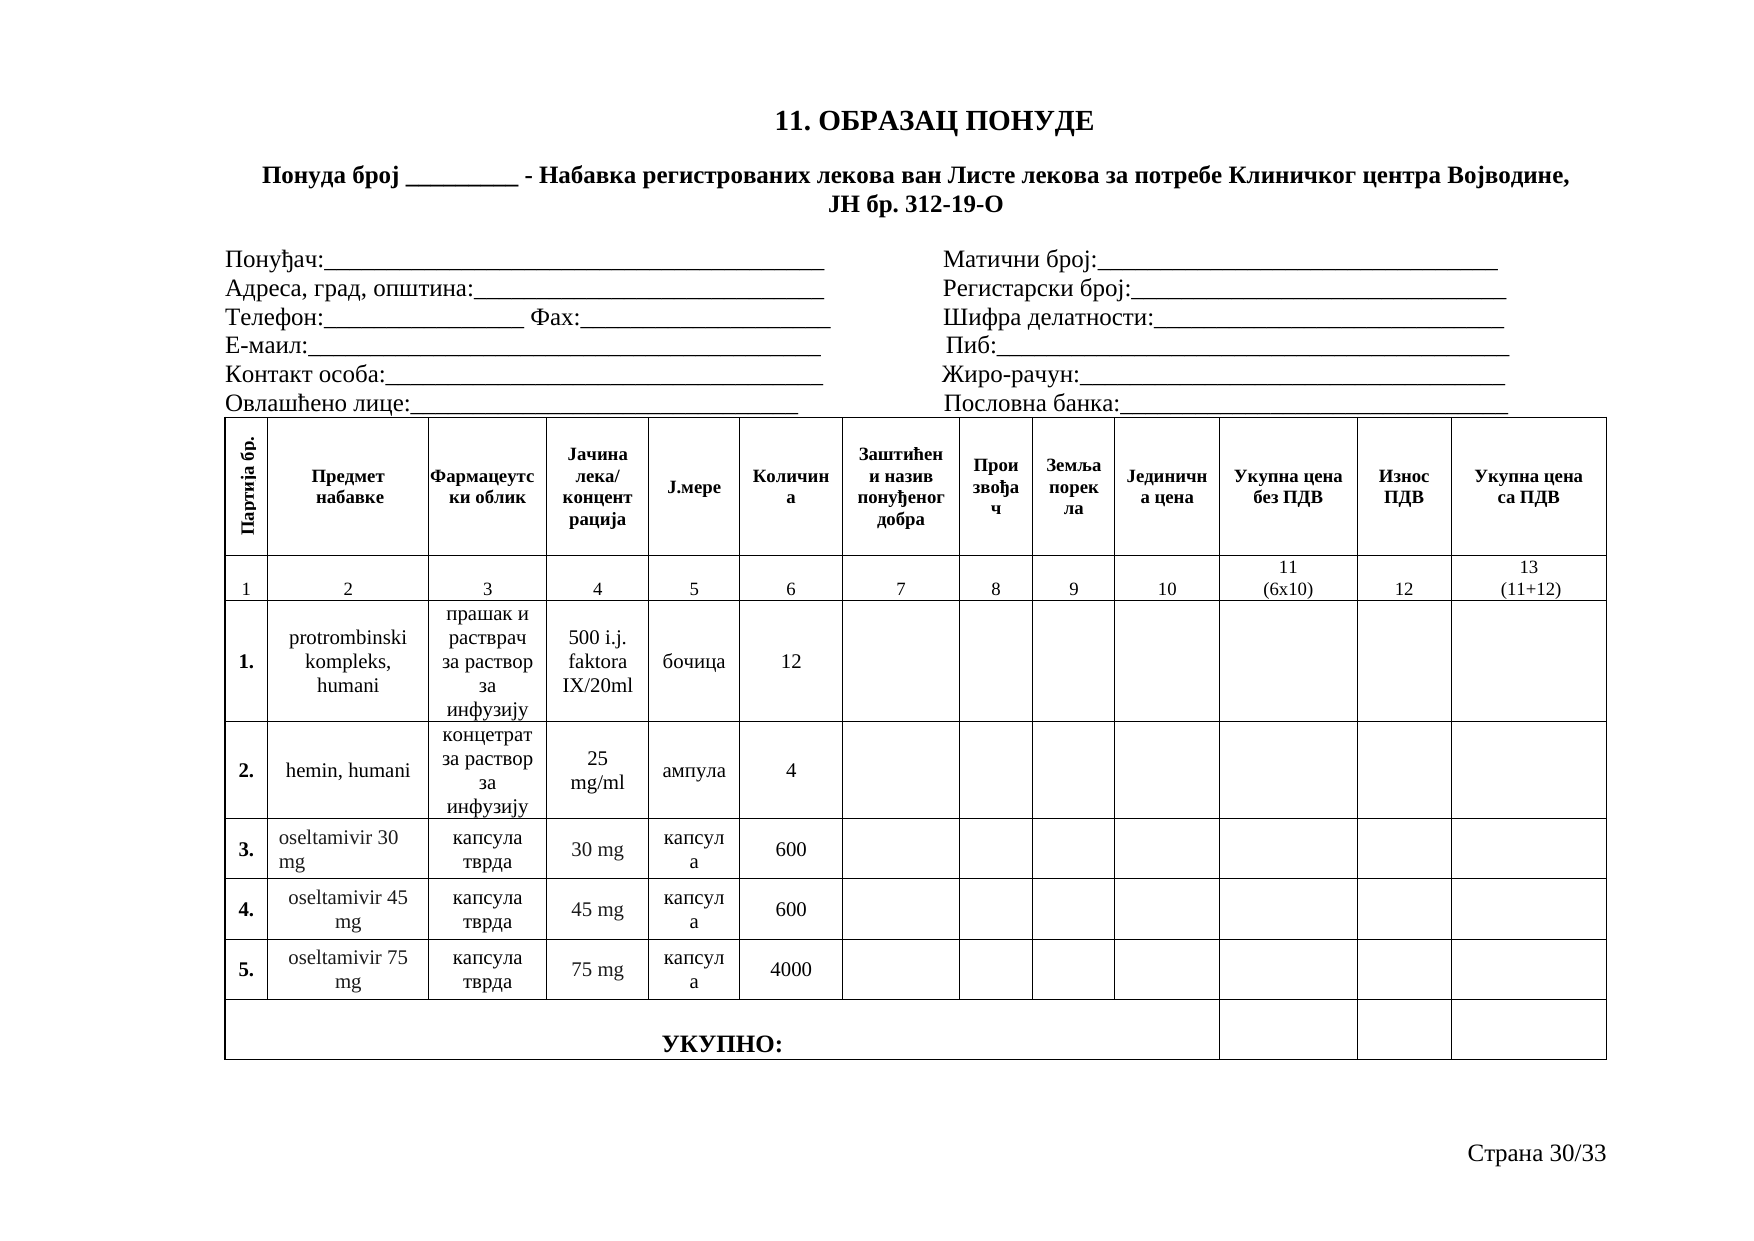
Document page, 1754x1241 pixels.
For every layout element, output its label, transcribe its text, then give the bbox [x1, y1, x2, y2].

table_cell 600 [740, 819, 842, 878]
table_cell 10 [1115, 556, 1219, 599]
table_header Земља порекла [1033, 418, 1114, 555]
table_cell капсула тврда [429, 819, 546, 878]
table_cell oseltamivir 30 mg [268, 819, 428, 878]
text Понуђач:________________________________________ Матични број:________________________________ [225, 244, 1606, 273]
table_cell [1220, 601, 1357, 721]
table_cell 2 [268, 556, 428, 599]
table_header Јачина лека/ концентрација [547, 418, 648, 555]
table_cell [1358, 601, 1451, 721]
text Е-маил:_________________________________________ Пиб:_________________________________________ [225, 330, 1606, 359]
table_cell [1220, 819, 1357, 878]
table_cell [1452, 722, 1606, 818]
table_cell [1115, 879, 1219, 938]
table_cell [960, 722, 1032, 818]
table_cell [1033, 940, 1114, 999]
table_cell [960, 819, 1032, 878]
table_cell капсула [649, 879, 739, 938]
table_cell [1115, 819, 1219, 878]
table_cell [1033, 879, 1114, 938]
table_cell 8 [960, 556, 1032, 599]
table_cell [1452, 601, 1606, 721]
table_cell [1452, 819, 1606, 878]
table_header Износ ПДВ [1358, 418, 1451, 555]
table_cell 5. [226, 940, 267, 999]
table_cell капсула тврда [429, 940, 546, 999]
table_cell protrombinski kompleks, humani [268, 601, 428, 721]
table_cell капсула [649, 819, 739, 878]
table_cell [1220, 722, 1357, 818]
text Телефон:________________ Фах:____________________ Шифра делатности:____________________________ [225, 302, 1606, 330]
table_cell 30 mg [547, 819, 648, 878]
table_header Укупна цена са ПДВ [1452, 418, 1606, 555]
table_cell [843, 940, 959, 999]
table_cell 1. [226, 601, 267, 721]
table_cell oseltamivir 75 mg [268, 940, 428, 999]
table_cell бочица [649, 601, 739, 721]
table_cell [1220, 1000, 1357, 1059]
table_header Количина [740, 418, 842, 555]
table_cell [843, 722, 959, 818]
table_header Партија бр. [226, 418, 267, 555]
subtitle 11. ОБРАЗАЦ ПОНУДЕ [262, 103, 1606, 136]
table_cell 13 (11+12) [1452, 556, 1606, 599]
table_cell 9 [1033, 556, 1114, 599]
table_header Ј.мере [649, 418, 739, 555]
table_cell [1358, 940, 1451, 999]
table_cell [1115, 722, 1219, 818]
table_cell 25 mg/ml [547, 722, 648, 818]
table_cell [960, 879, 1032, 938]
table_cell [1358, 1000, 1451, 1059]
table_cell концетрат за раствор за инфузију [429, 722, 546, 818]
table_cell 12 [1358, 556, 1451, 599]
table_cell [1220, 940, 1357, 999]
table_cell прашак и растврач за раствор за инфузију [429, 601, 546, 721]
table_cell [1033, 722, 1114, 818]
table_cell 600 [740, 879, 842, 938]
text Контакт особа:___________________________________ Жиро-рачун:__________________________________ [225, 359, 1606, 388]
table_cell 45 mg [547, 879, 648, 938]
table_cell [843, 879, 959, 938]
table_cell 7 [843, 556, 959, 599]
table_cell капсула [649, 940, 739, 999]
table_cell [1033, 601, 1114, 721]
table_cell [1220, 879, 1357, 938]
table_cell 4 [547, 556, 648, 599]
table_cell 4 [740, 722, 842, 818]
table_cell ампула [649, 722, 739, 818]
table_cell [960, 940, 1032, 999]
table_header Предмет набавке [268, 418, 428, 555]
text ЈН бр. 312-19-О [225, 189, 1606, 218]
text Овлашћено лице:_______________________________ Пословна банка:_______________________________ [225, 388, 1606, 417]
table_cell [1115, 601, 1219, 721]
table_cell 75 mg [547, 940, 648, 999]
text Адреса, град, општина:____________________________ Регистарски број:______________________________ [225, 273, 1606, 302]
table_header Јединична цена [1115, 418, 1219, 555]
table_cell oseltamivir 45 mg [268, 879, 428, 938]
table_cell [1452, 1000, 1606, 1059]
table_cell [1358, 819, 1451, 878]
table_cell [1358, 722, 1451, 818]
table_cell 2. [226, 722, 267, 818]
table_header Фармацеутски облик [429, 418, 546, 555]
table_header Произвођач [960, 418, 1032, 555]
table_cell 3. [226, 819, 267, 878]
table_cell 4000 [740, 940, 842, 999]
table_cell [1452, 940, 1606, 999]
table_cell [1115, 940, 1219, 999]
table_cell [1358, 879, 1451, 938]
table_cell [1452, 879, 1606, 938]
table_cell [843, 819, 959, 878]
table_cell hemin, humani [268, 722, 428, 818]
table_cell 5 [649, 556, 739, 599]
table_cell 12 [740, 601, 842, 721]
table_cell капсула тврда [429, 879, 546, 938]
table_header Заштићени назив понуђеног добра [843, 418, 959, 555]
table_cell 11 (6x10) [1220, 556, 1357, 599]
table_cell 6 [740, 556, 842, 599]
table_cell [1033, 819, 1114, 878]
table_header Укупна цена без ПДВ [1220, 418, 1357, 555]
table_cell [843, 601, 959, 721]
table_cell 500 i.j. faktora IX/20ml [547, 601, 648, 721]
table_cell 4. [226, 879, 267, 938]
table_cell УКУПНО: [226, 1000, 1219, 1059]
table_cell 1 [226, 556, 267, 599]
text Понуда број _________ - Набавка регистрованих лекова ван Листе лекова за потребе Клиничког центра Војводине, [225, 160, 1606, 189]
table_cell [960, 601, 1032, 721]
table_cell 3 [429, 556, 546, 599]
